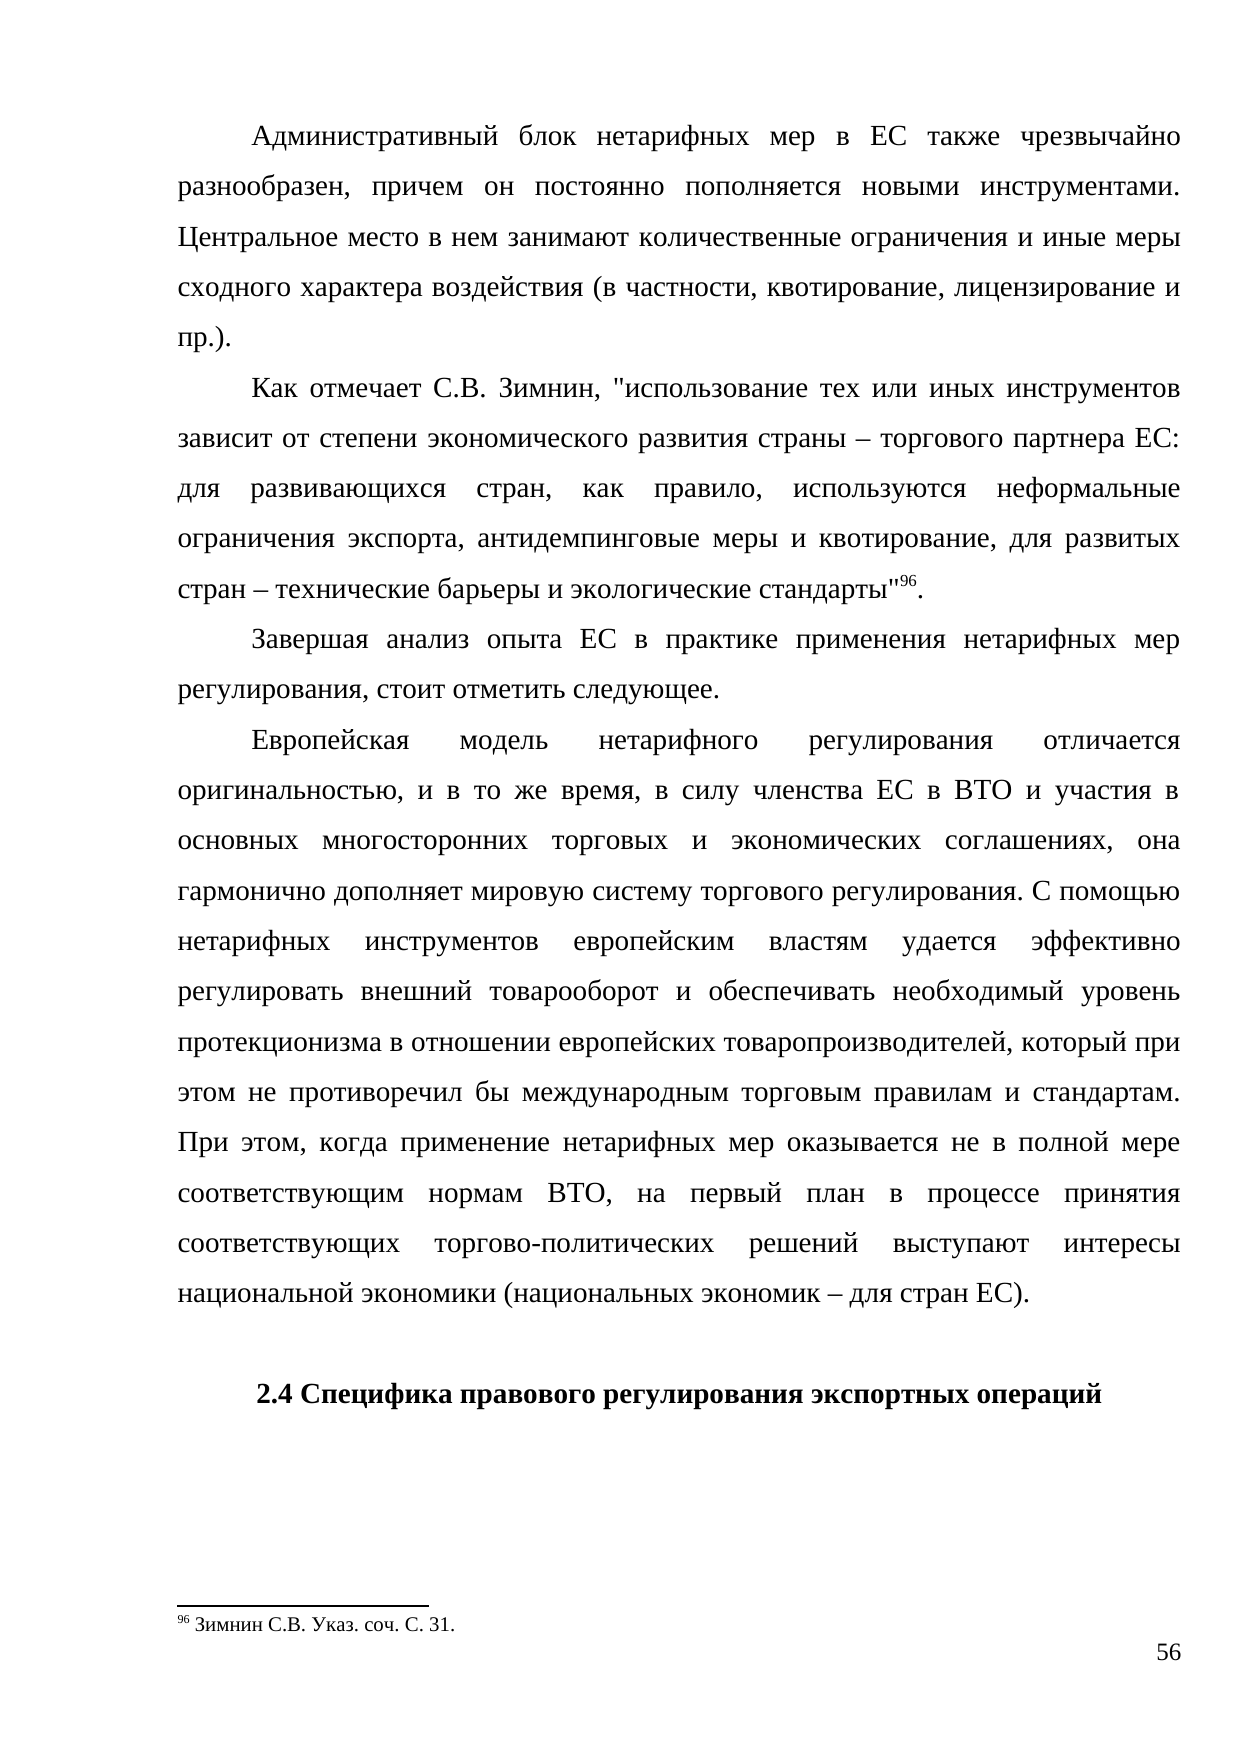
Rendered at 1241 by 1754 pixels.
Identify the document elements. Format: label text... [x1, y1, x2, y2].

text Как отмечает С.В. Зимнин, "использование тех или иных инструментов зависит от степени экономического развития страны – торгового партнера ЕС: для развивающихся стран, как правило, используются неформальные ограничения экспорта, антидемпинговые меры и квотирование, для развитых стран – технические барьеры и экологические стандарты". [177, 370, 1181, 604]
text Завершая анализ опыта ЕС в практике применения нетарифных мер регулирования, стоит отметить следующее. [177, 621, 1181, 705]
text Административный блок нетарифных мер в ЕС также чрезвычайно разнообразен, причем он постоянно пополняется новыми инструментами. Центральное место в нем занимают количественные ограничения и иные меры сходного характера воздействия (в частности, квотирование, лицензирование и пр.). [177, 118, 1181, 353]
text 2.4 Специфика правового регулирования экспортных операций [177, 1376, 1181, 1409]
text Европейская модель нетарифного регулирования отличается оригинальностью, и в то же время, в силу членства ЕС в ВТО и участия в основных многосторонних торговых и экономических соглашениях, она гармонично дополняет мировую систему торгового регулирования. С помощью нетарифных инструментов европейским властям удается эффективно регулировать внешний товарооборот и обеспечивать необходимый уровень протекционизма в отношении европейских товаропроизводителей, который при этом не противоречил бы международным торговым правилам и стандартам. При этом, когда применение нетарифных мер оказывается не в полной мере соответствующим нормам ВТО, на первый план в процессе принятия соответствующих торгово-политических решений выступают интересы национальной экономики (национальных экономик – для стран ЕС). [177, 722, 1181, 1309]
